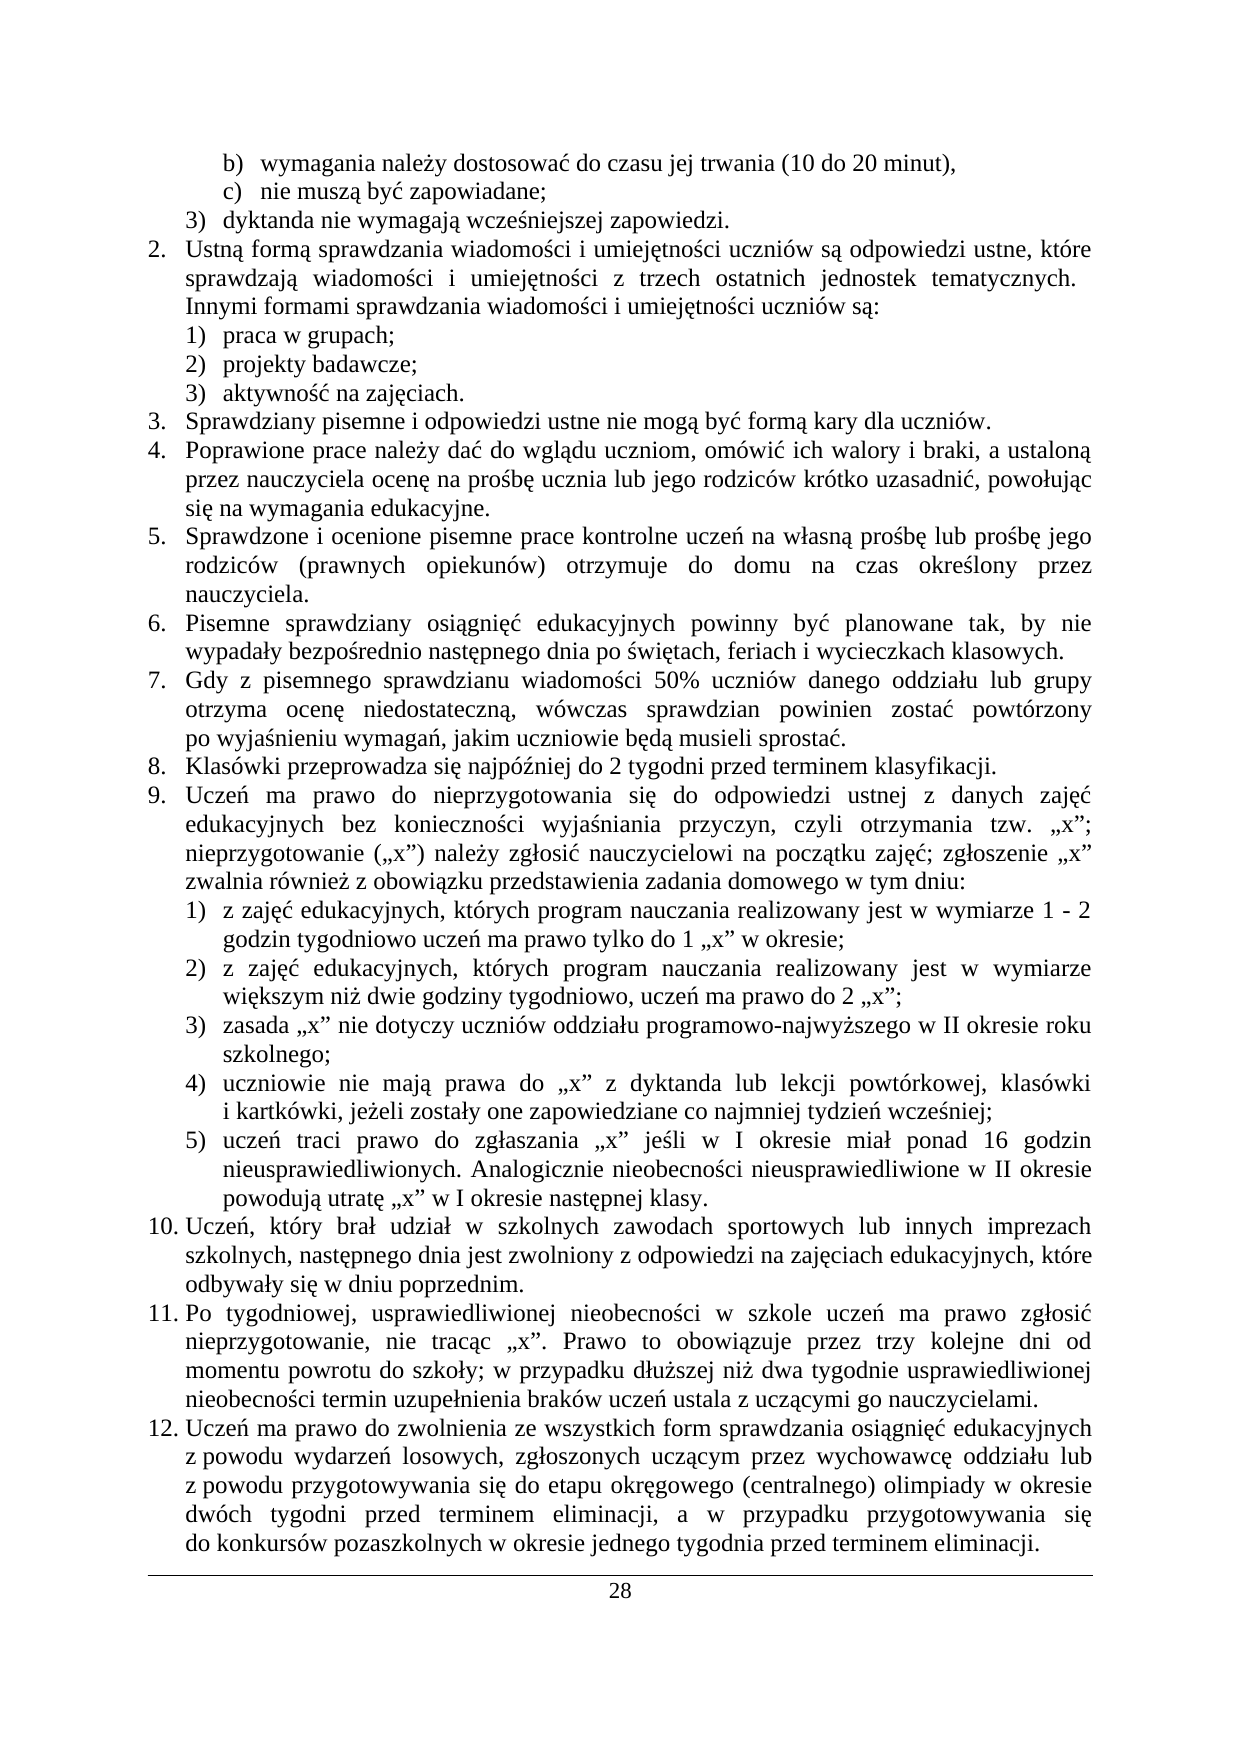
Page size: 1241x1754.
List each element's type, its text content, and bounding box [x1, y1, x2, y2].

list Po tygodniowej, usprawiedliwionej nieobecności w szkole uczeń ma prawo zgłosić nieprzygotowanie, nie tracąc „x”. Prawo to obowiązuje przez trzy kolejne dni od momentu powrotu do szkoły; w przypadku dłuższej niż dwa tygodnie usprawiedliwionej nieobecności termin uzupełnienia braków uczeń ustala z uczącymi go nauczycielami. [148, 1298, 1093, 1413]
list z zajęć edukacyjnych, których program nauczania realizowany jest w wymiarze 1 - 2 godzin tygodniowo uczeń ma prawo tylko do 1 „x” w okresie; [185, 895, 1093, 953]
list Poprawione prace należy dać do wglądu uczniom, omówić ich walory i braki, a ustaloną przez nauczyciela ocenę na prośbę ucznia lub jego rodziców krótko uzasadnić, powołując się na wymagania edukacyjne. [148, 435, 1093, 521]
list Uczeń ma prawo do nieprzygotowania się do odpowiedzi ustnej z danych zajęć edukacyjnych bez konieczności wyjaśniania przyczyn, czyli otrzymania tzw. „x”; nieprzygotowanie („x”) należy zgłosić nauczycielowi na początku zajęć; zgłoszenie „x” zwalnia również z obowiązku przedstawienia zadania domowego w tym dniu: [148, 780, 1093, 895]
list uczniowie nie mają prawa do „x” z dyktanda lub lekcji powtórkowej, klasówki i kartkówki, jeżeli zostały one zapowiedziane co najmniej tydzień wcześniej; [185, 1068, 1093, 1125]
list Uczeń ma prawo do zwolnienia ze wszystkich form sprawdzania osiągnięć edukacyjnych z powodu wydarzeń losowych, zgłoszonych uczącym przez wychowawcę oddziału lub z powodu przygotowywania się do etapu okręgowego (centralnego) olimpiady w okresie dwóch tygodni przed terminem eliminacji, a w przypadku przygotowywania się do konkursów pozaszkolnych w okresie jednego tygodnia przed terminem eliminacji. [148, 1413, 1093, 1556]
list dyktanda nie wymagają wcześniejszej zapowiedzi. [185, 205, 1093, 234]
list aktywność na zajęciach. [185, 378, 1093, 406]
list Pisemne sprawdziany osiągnięć edukacyjnych powinny być planowane tak, by nie wypadały bezpośrednio następnego dnia po świętach, feriach i wycieczkach klasowych. [148, 608, 1093, 665]
list Sprawdzone i ocenione pisemne prace kontrolne uczeń na własną prośbę lub prośbę jego rodziców (prawnych opiekunów) otrzymuje do domu na czas określony przez nauczyciela. [148, 521, 1093, 608]
list Sprawdziany pisemne i odpowiedzi ustne nie mogą być formą kary dla uczniów. [148, 406, 1093, 435]
list projekty badawcze; [185, 349, 1093, 378]
list uczeń traci prawo do zgłaszania „x” jeśli w I okresie miał ponad 16 godzin nieusprawiedliwionych. Analogicznie nieobecności nieusprawiedliwione w II okresie powodują utratę „x” w I okresie następnej klasy. [185, 1125, 1093, 1211]
list Uczeń, który brał udział w szkolnych zawodach sportowych lub innych imprezach szkolnych, następnego dnia jest zwolniony z odpowiedzi na zajęciach edukacyjnych, które odbywały się w dniu poprzednim. [148, 1211, 1093, 1298]
list wymagania należy dostosować do czasu jej trwania (10 do 20 minut), [223, 148, 1093, 176]
list zasada „x” nie dotyczy uczniów oddziału programowo-najwyższego w II okresie roku szkolnego; [185, 1010, 1093, 1068]
list praca w grupach; [185, 320, 1093, 349]
list Gdy z pisemnego sprawdzianu wiadomości 50% uczniów danego oddziału lub grupy otrzyma ocenę niedostateczną, wówczas sprawdzian powinien zostać powtórzony po wyjaśnieniu wymagań, jakim uczniowie będą musieli sprostać. [148, 665, 1093, 751]
list Klasówki przeprowadza się najpóźniej do 2 tygodni przed terminem klasyfikacji. [148, 751, 1093, 780]
list Ustną formą sprawdzania wiadomości i umiejętności uczniów są odpowiedzi ustne, które sprawdzają wiadomości i umiejętności z trzech ostatnich jednostek tematycznych. Innymi formami sprawdzania wiadomości i umiejętności uczniów są: [148, 234, 1093, 320]
list nie muszą być zapowiadane; [223, 176, 1093, 205]
list z zajęć edukacyjnych, których program nauczania realizowany jest w wymiarze większym niż dwie godziny tygodniowo, uczeń ma prawo do 2 „x”; [185, 953, 1093, 1010]
